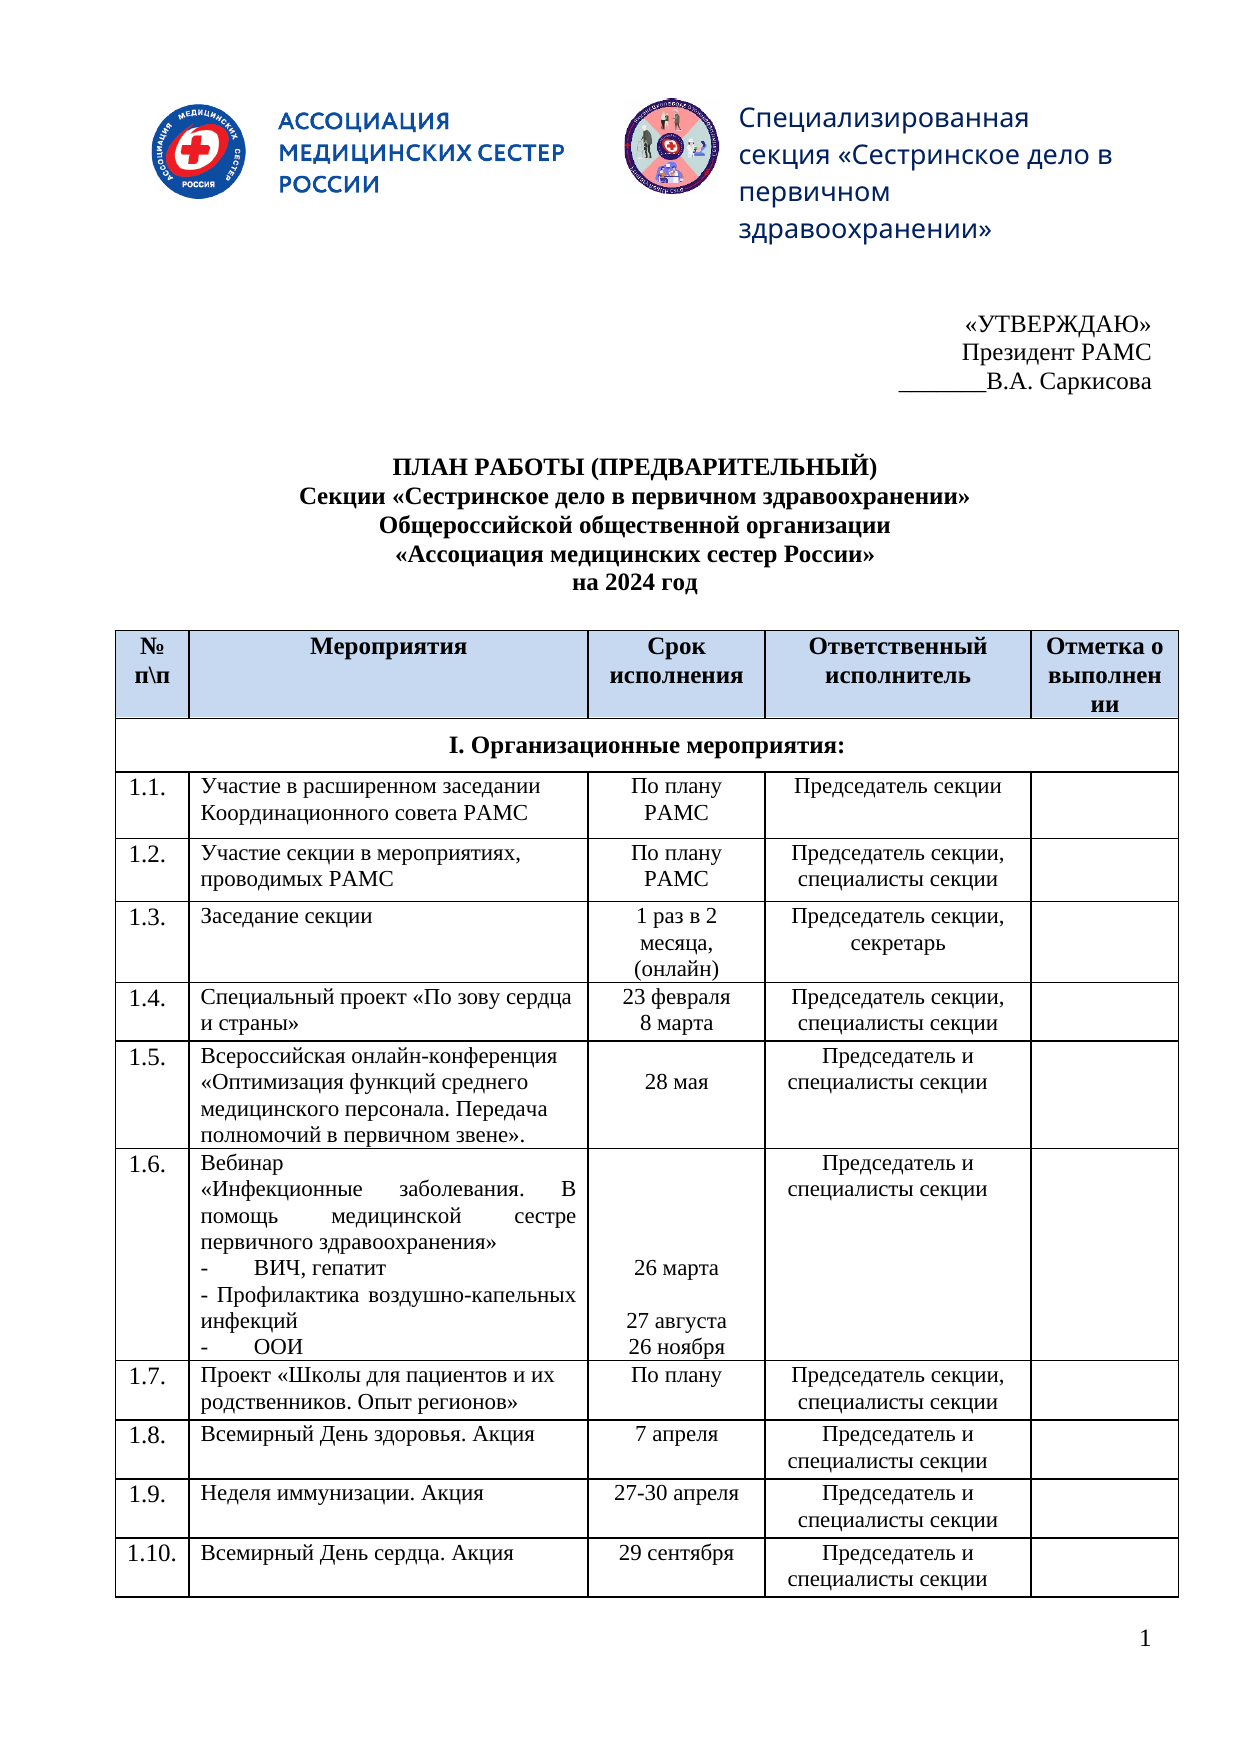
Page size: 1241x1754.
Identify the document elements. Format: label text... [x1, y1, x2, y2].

table_cell [1032, 983, 1178, 1040]
table_cell [116, 1042, 188, 1147]
table_cell 29 сентября [589, 1539, 764, 1596]
table_cell [116, 1361, 188, 1419]
table_header Отметка о выполнении [1032, 631, 1178, 717]
table_header [118, 99, 602, 246]
picture [129, 98, 589, 202]
text «Ассоциация медицинских сестер России» [118, 539, 1152, 567]
table_cell По плану [589, 1361, 764, 1419]
table_cell Всемирный День здоровья. Акция [190, 1421, 587, 1478]
table_cell [116, 1149, 188, 1360]
table_cell [116, 839, 188, 901]
table_cell [116, 773, 188, 837]
table_cell Председатель и специалисты секции [766, 1539, 1030, 1596]
table_cell [116, 983, 188, 1040]
table_cell Председатель секции [766, 773, 1030, 837]
table_cell По плану РАМС [589, 839, 764, 901]
table_cell [1032, 773, 1178, 837]
table_cell [1032, 1042, 1178, 1147]
table_cell I. Организационные мероприятия: [116, 719, 1178, 771]
table_cell 26 марта 27 августа 26 ноября [589, 1149, 764, 1360]
text на 2024 год [118, 567, 1152, 596]
table_header Срок исполнения [589, 631, 764, 717]
table_cell Участие в расширенном заседании Координационного совета РАМС [190, 773, 587, 837]
table_cell Председатель и специалисты секции [766, 1421, 1030, 1478]
table_cell Председатель и специалисты секции [766, 1149, 1030, 1360]
table_cell Председатель секции, специалисты секции [766, 839, 1030, 901]
table_cell Вебинар «Инфекционные заболевания. В помощь медицинской сестре первичного здравоохранения» - ВИЧ, гепатит - Профилактика воздушно-капельных инфекций - ООИ [190, 1149, 587, 1360]
table_cell Всемирный День сердца. Акция [190, 1539, 587, 1596]
table_cell 23 февраля 8 марта [589, 983, 764, 1040]
table_cell Председатель и специалисты секции [766, 1480, 1030, 1537]
table_cell 1 раз в 2 месяца, (онлайн) [589, 902, 764, 981]
table_cell Председатель секции, специалисты секции [766, 983, 1030, 1040]
table_cell Проект «Школы для пациентов и их родственников. Опыт регионов» [190, 1361, 587, 1419]
table_cell Неделя иммунизации. Акция [190, 1480, 587, 1537]
table_cell 27-30 апреля [589, 1480, 764, 1537]
table_cell Председатель секции, специалисты секции [766, 1361, 1030, 1419]
text «Утверждаю» [118, 309, 1152, 337]
table_cell [116, 1421, 188, 1478]
table_cell Председатель секции, секретарь [766, 902, 1030, 981]
text Президент РАМС [118, 337, 1152, 366]
table_cell [1032, 1361, 1178, 1419]
table_cell Специальный проект «По зову сердца и страны» [190, 983, 587, 1040]
table_cell [1032, 902, 1178, 981]
table_cell По плану РАМС [589, 773, 764, 837]
table_header Ответственный исполнитель [766, 631, 1030, 717]
table_cell [1032, 1149, 1178, 1360]
table_header № п\п [116, 631, 188, 717]
table_cell Участие секции в мероприятиях, проводимых РАМС [190, 839, 587, 901]
table_cell Заседание секции [190, 902, 587, 981]
table_cell [1032, 839, 1178, 901]
table_cell [116, 1539, 188, 1596]
table_cell 28 мая [589, 1042, 764, 1147]
table_cell Всероссийская онлайн-конференция «Оптимизация функций среднего медицинского персонала. Передача полномочий в первичном звене». [190, 1042, 587, 1147]
text _______В.А. Саркисова [118, 366, 1152, 395]
text Общероссийской общественной организации [118, 510, 1152, 539]
table_header Мероприятия [190, 631, 587, 717]
table_cell 7 апреля [589, 1421, 764, 1478]
text Секции «Сестринское дело в первичном здравоохранении» [118, 481, 1152, 510]
table_cell [116, 1480, 188, 1537]
table_cell [1032, 1421, 1178, 1478]
text План работы (предварительный) [118, 452, 1152, 481]
table_header [602, 99, 1115, 246]
table_cell [1032, 1480, 1178, 1537]
table_cell [116, 902, 188, 981]
table_cell [1032, 1539, 1178, 1596]
table_cell Председатель и специалисты секции [766, 1042, 1030, 1147]
picture [624, 98, 720, 194]
